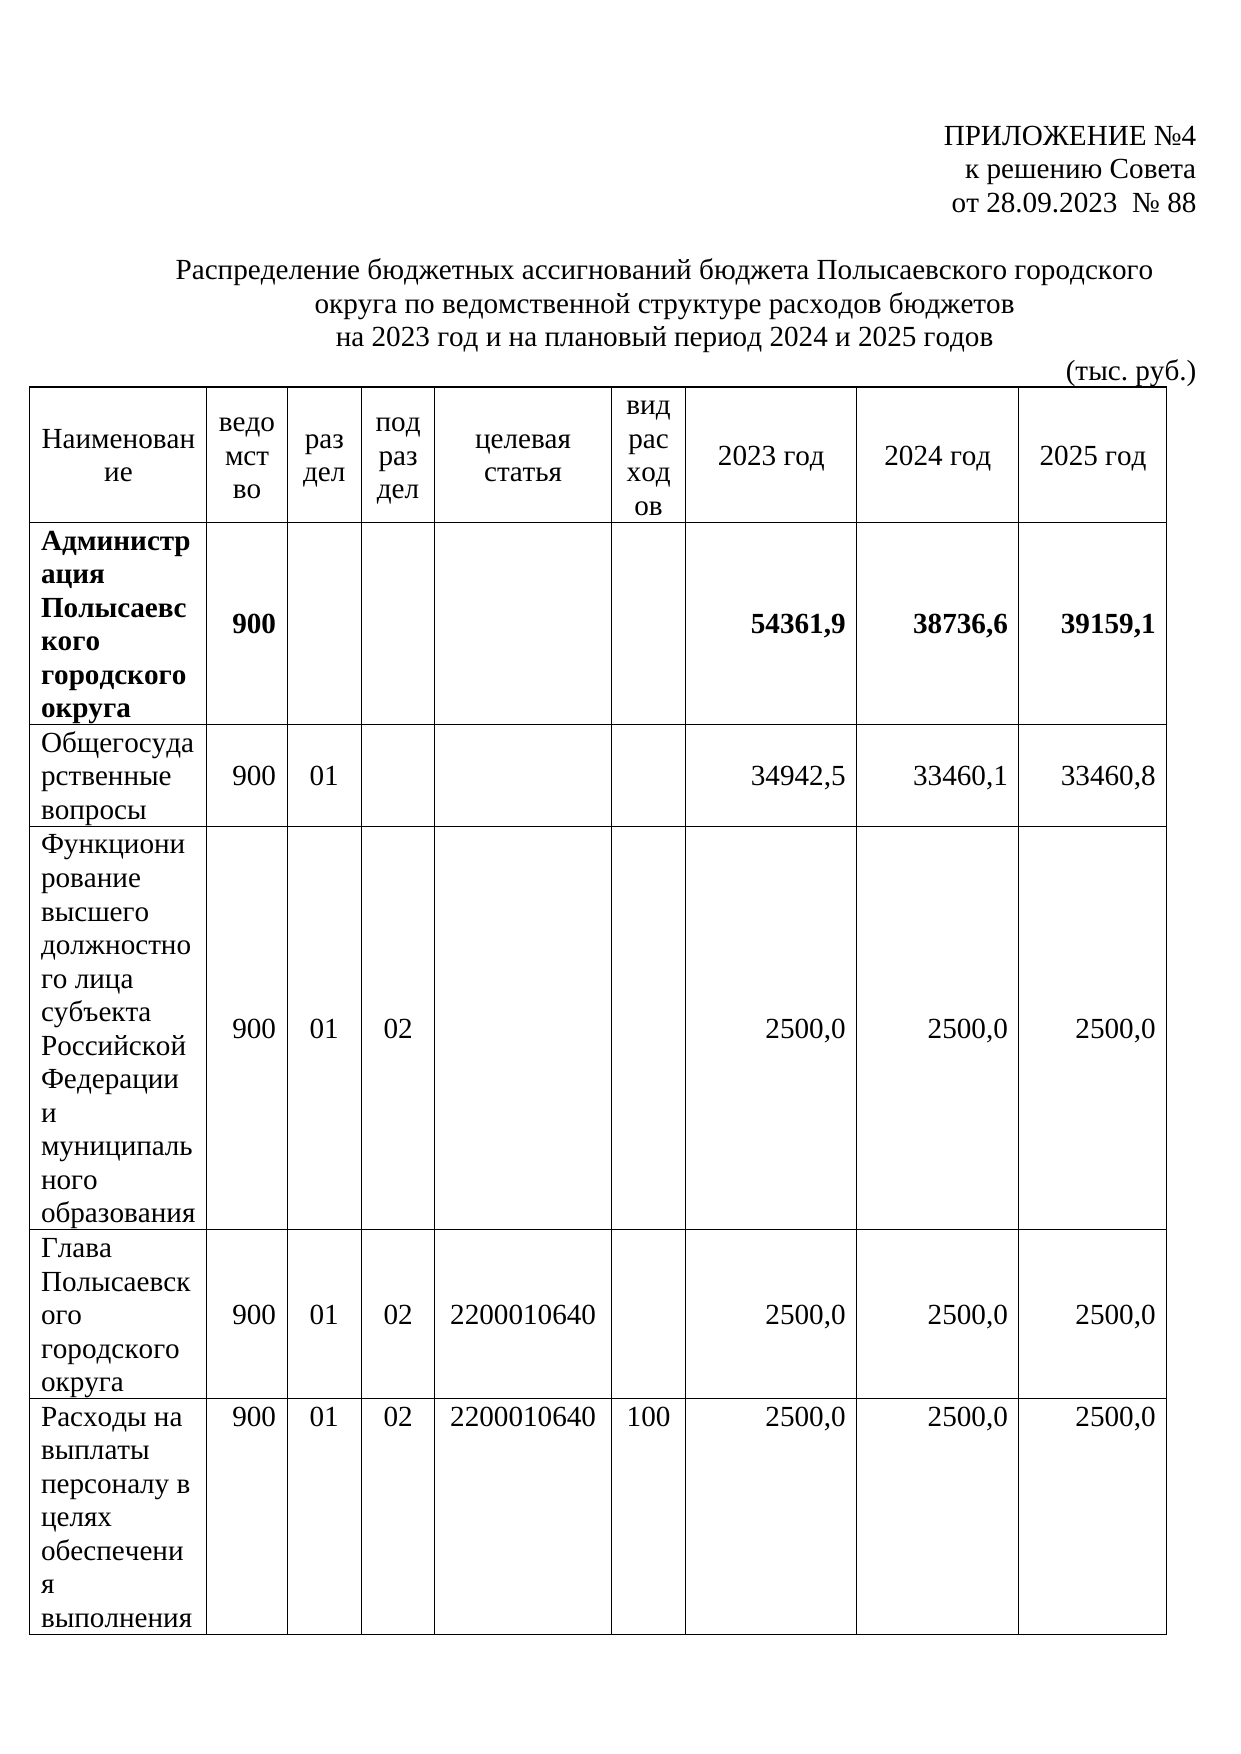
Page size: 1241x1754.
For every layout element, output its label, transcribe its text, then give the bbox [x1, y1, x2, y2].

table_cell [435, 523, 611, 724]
text ПРИЛОЖЕНИЕ №4 [133, 118, 1196, 152]
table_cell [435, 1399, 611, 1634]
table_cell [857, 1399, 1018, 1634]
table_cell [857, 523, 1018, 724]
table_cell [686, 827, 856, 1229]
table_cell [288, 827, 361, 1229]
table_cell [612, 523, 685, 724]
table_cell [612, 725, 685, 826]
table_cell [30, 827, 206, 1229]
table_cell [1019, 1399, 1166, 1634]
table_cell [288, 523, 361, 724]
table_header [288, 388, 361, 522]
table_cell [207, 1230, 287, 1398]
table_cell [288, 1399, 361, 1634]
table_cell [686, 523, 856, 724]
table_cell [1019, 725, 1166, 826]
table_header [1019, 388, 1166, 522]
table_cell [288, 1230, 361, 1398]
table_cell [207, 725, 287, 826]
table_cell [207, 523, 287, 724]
text к решению Совета [133, 152, 1196, 185]
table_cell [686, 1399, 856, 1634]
text от 28.09.2023 № 88 [133, 185, 1196, 219]
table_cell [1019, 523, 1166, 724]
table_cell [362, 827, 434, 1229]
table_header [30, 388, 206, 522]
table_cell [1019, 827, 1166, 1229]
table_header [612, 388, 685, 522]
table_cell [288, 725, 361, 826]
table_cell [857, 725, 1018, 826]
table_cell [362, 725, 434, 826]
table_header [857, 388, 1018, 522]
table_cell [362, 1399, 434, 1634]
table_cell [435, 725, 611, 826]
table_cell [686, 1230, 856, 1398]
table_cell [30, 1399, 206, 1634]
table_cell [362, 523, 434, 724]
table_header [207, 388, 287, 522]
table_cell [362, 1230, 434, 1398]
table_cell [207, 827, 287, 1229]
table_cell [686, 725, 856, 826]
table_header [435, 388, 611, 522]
text (тыс. руб.) [133, 353, 1196, 386]
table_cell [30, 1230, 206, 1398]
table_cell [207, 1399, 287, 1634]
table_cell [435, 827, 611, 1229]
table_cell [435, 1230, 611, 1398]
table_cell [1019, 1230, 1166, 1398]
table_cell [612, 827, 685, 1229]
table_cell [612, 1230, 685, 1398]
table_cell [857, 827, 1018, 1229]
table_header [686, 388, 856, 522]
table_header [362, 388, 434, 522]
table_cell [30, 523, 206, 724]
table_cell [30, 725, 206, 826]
text на 2023 год и на плановый период 2024 и 2025 годов [133, 319, 1196, 353]
text Распределение бюджетных ассигнований бюджета Полысаевского городского округа по ведомственной структуре расходов бюджетов [133, 252, 1196, 319]
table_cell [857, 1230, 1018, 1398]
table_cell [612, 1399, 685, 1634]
